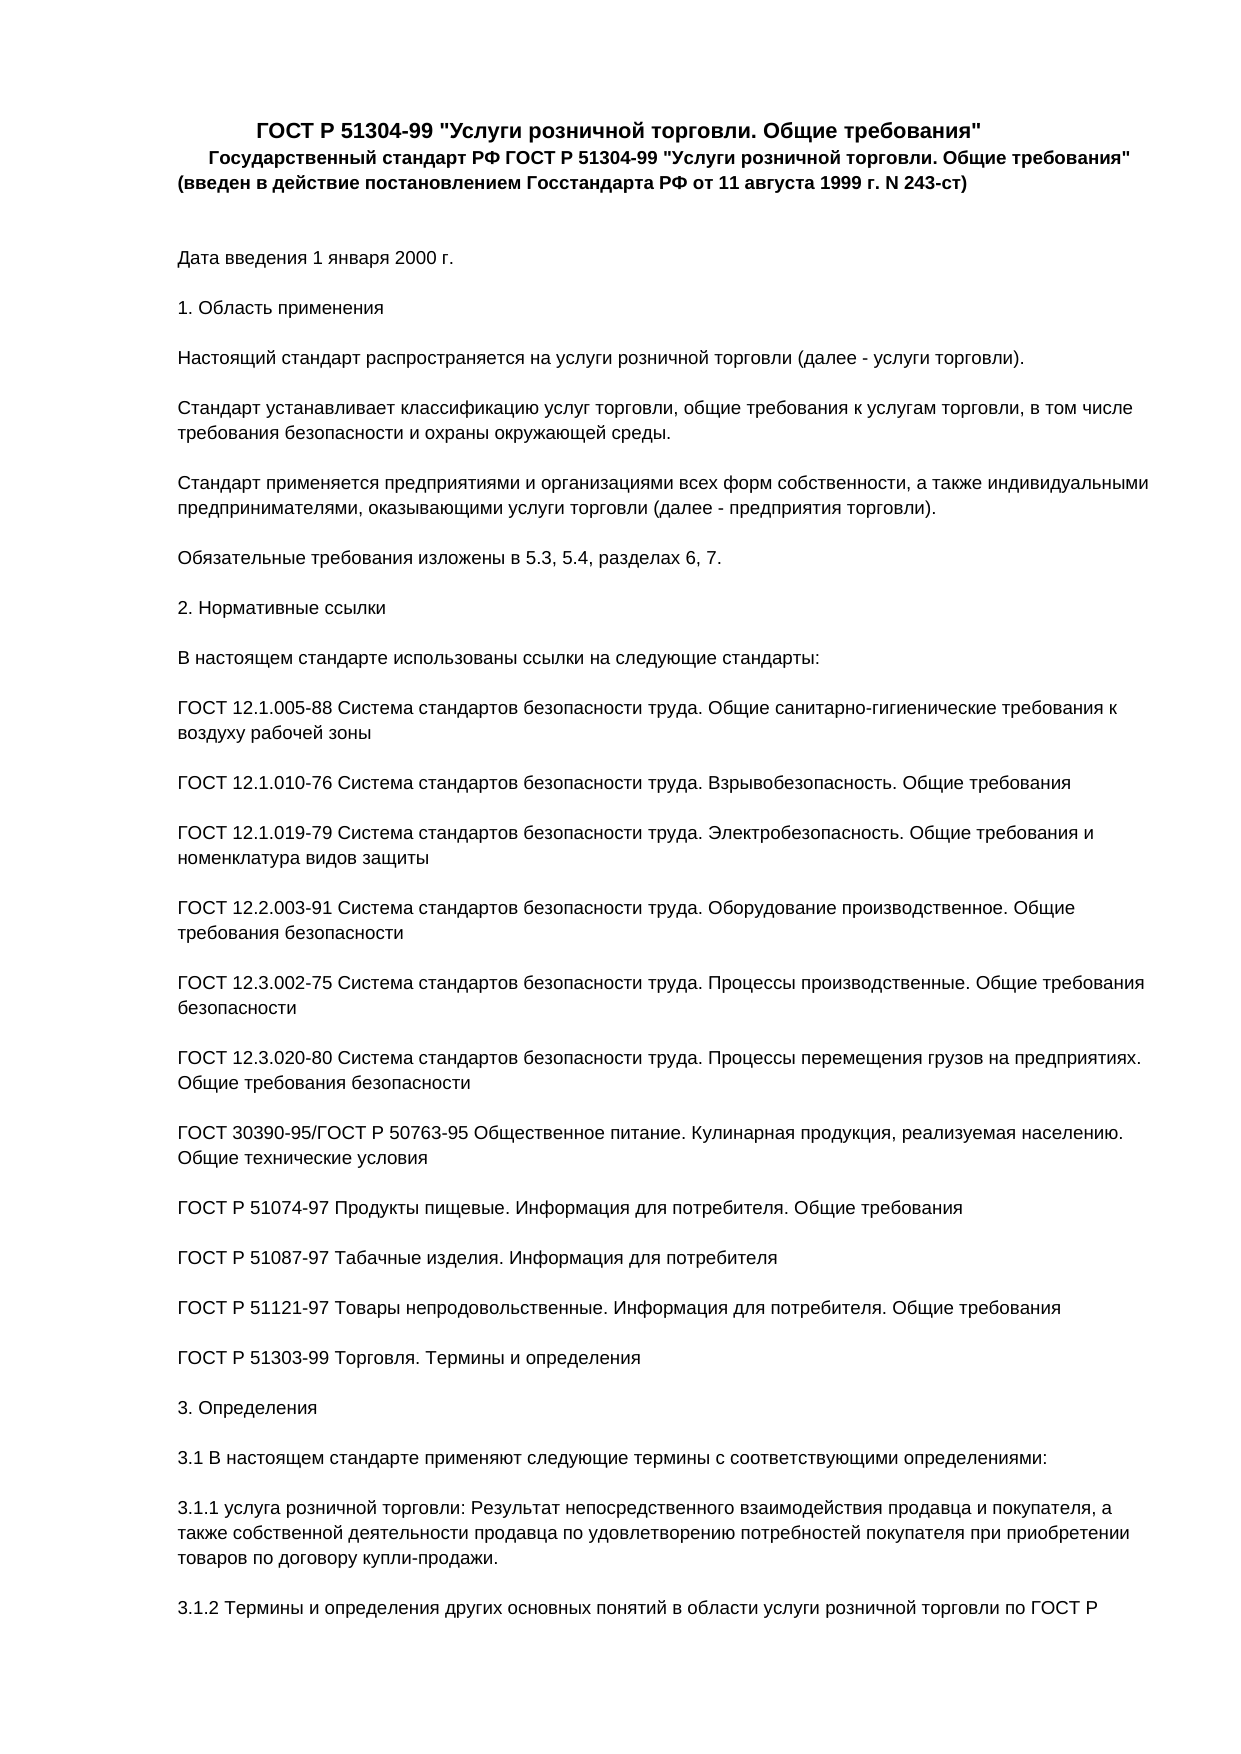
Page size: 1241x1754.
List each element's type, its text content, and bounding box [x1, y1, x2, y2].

text ГОСТ Р 51304-99 "Услуги розничной торговли. Общие требования" [177, 118, 1152, 143]
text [177, 143, 1152, 1618]
